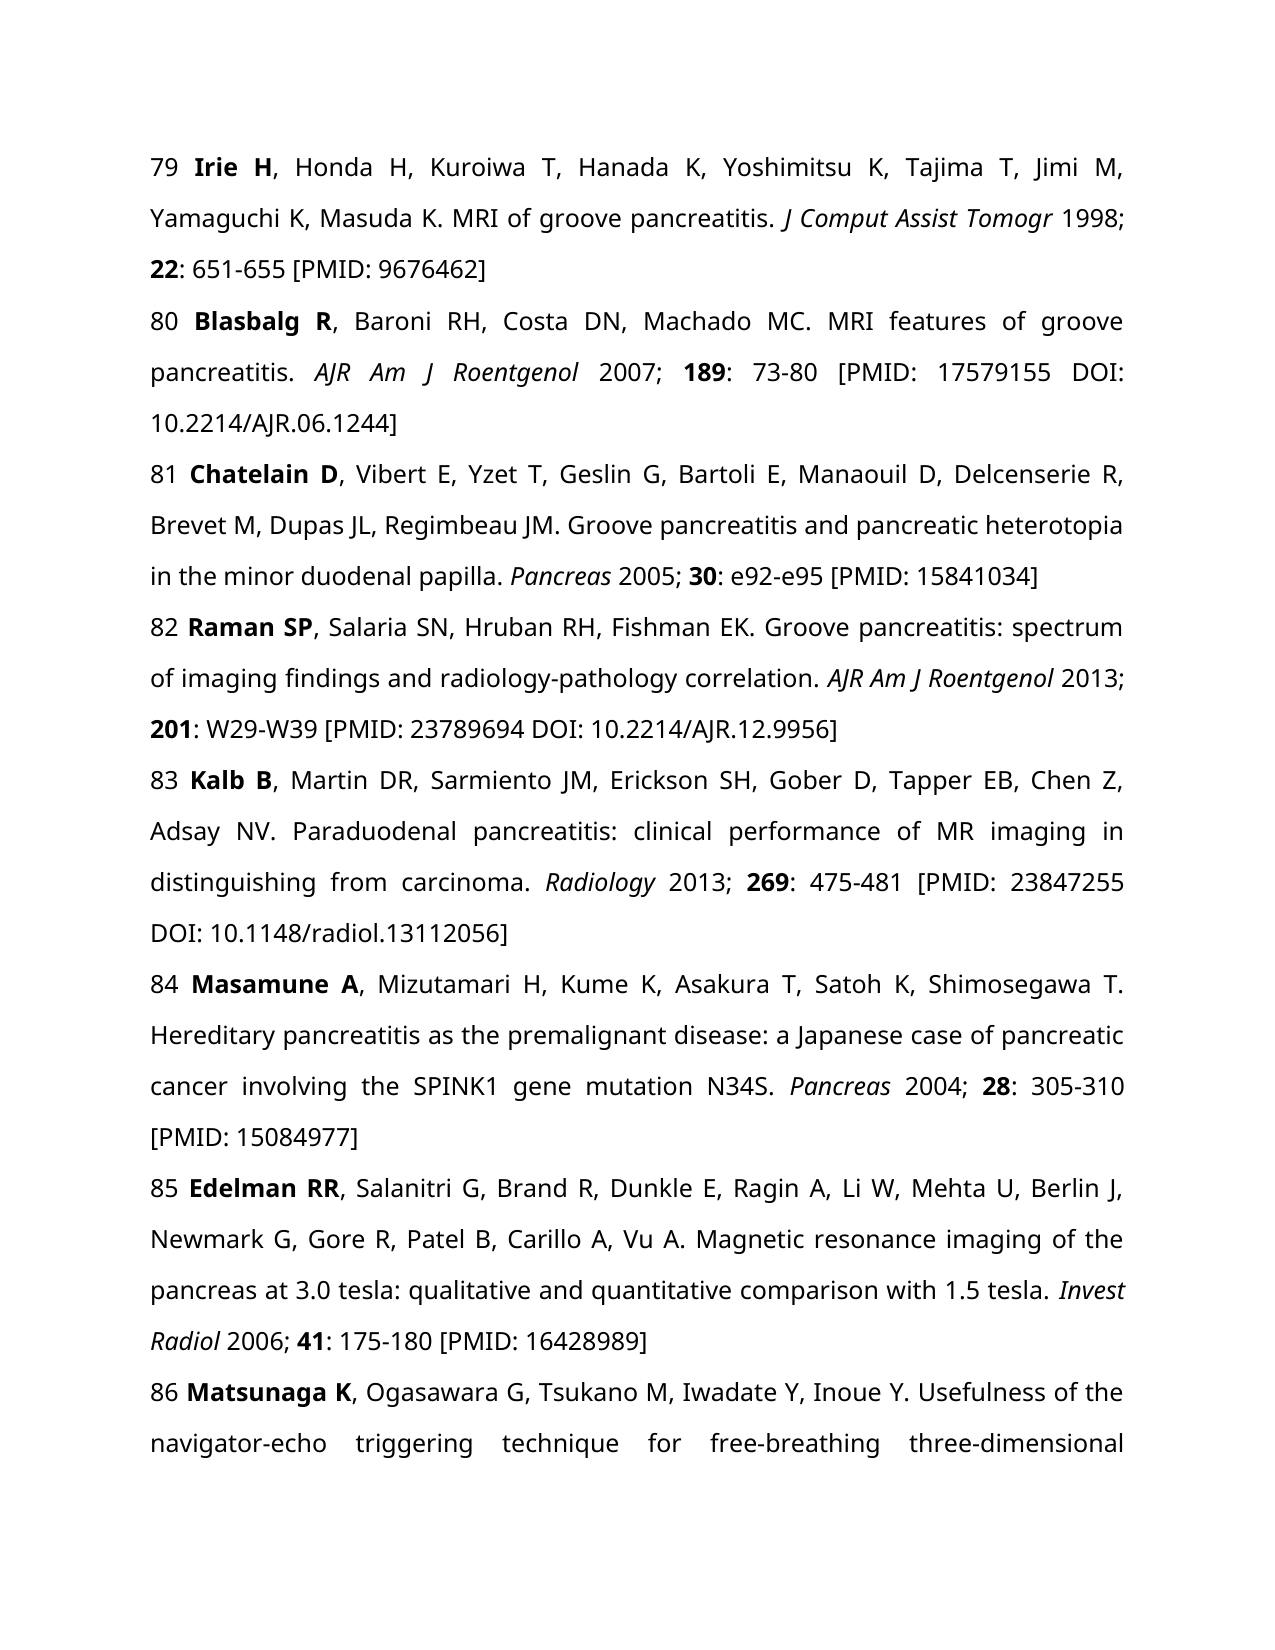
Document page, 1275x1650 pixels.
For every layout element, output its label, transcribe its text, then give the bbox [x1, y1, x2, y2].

text 81 Chatelain D, Vibert E, Yzet T, Geslin G, Bartoli E, Manaouil D, Delcenserie R, Brevet M, Dupas JL, Regimbeau JM. Groove pancreatitis and pancreatic heterotopia in the minor duodenal papilla. Pancreas 2005; 30: e92-e95 [PMID: 15841034] [150, 456, 1125, 592]
text 85 Edelman RR, Salanitri G, Brand R, Dunkle E, Ragin A, Li W, Mehta U, Berlin J, Newmark G, Gore R, Patel B, Carillo A, Vu A. Magnetic resonance imaging of the pancreas at 3.0 tesla: qualitative and quantitative comparison with 1.5 tesla. Invest Radiol 2006; 41: 175-180 [PMID: 16428989] [150, 1171, 1125, 1358]
text 79 Irie H, Honda H, Kuroiwa T, Hanada K, Yoshimitsu K, Tajima T, Jimi M, Yamaguchi K, Masuda K. MRI of groove pancreatitis. J Comput Assist Tomogr 1998; 22: 651-655 [PMID: 9676462] [150, 150, 1125, 286]
text 80 Blasbalg R, Baroni RH, Costa DN, Machado MC. MRI features of groove pancreatitis. AJR Am J Roentgenol 2007; 189: 73-80 [PMID: 17579155 DOI: 10.2214/AJR.06.1244] [150, 303, 1125, 439]
text 82 Raman SP, Salaria SN, Hruban RH, Fishman EK. Groove pancreatitis: spectrum of imaging findings and radiology-pathology correlation. AJR Am J Roentgenol 2013; 201: W29-W39 [PMID: 23789694 DOI: 10.2214/AJR.12.9956] [150, 609, 1125, 746]
text 83 Kalb B, Martin DR, Sarmiento JM, Erickson SH, Gober D, Tapper EB, Chen Z, Adsay NV. Paraduodenal pancreatitis: clinical performance of MR imaging in distinguishing from carcinoma. Radiology 2013; 269: 475-481 [PMID: 23847255 DOI: 10.1148/radiol.13112056] [150, 762, 1125, 950]
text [150, 1375, 1125, 1460]
text 84 Masamune A, Mizutamari H, Kume K, Asakura T, Satoh K, Shimosegawa T. Hereditary pancreatitis as the premalignant disease: a Japanese case of pancreatic cancer involving the SPINK1 gene mutation N34S. Pancreas 2004; 28: 305-310 [PMID: 15084977] [150, 967, 1125, 1154]
